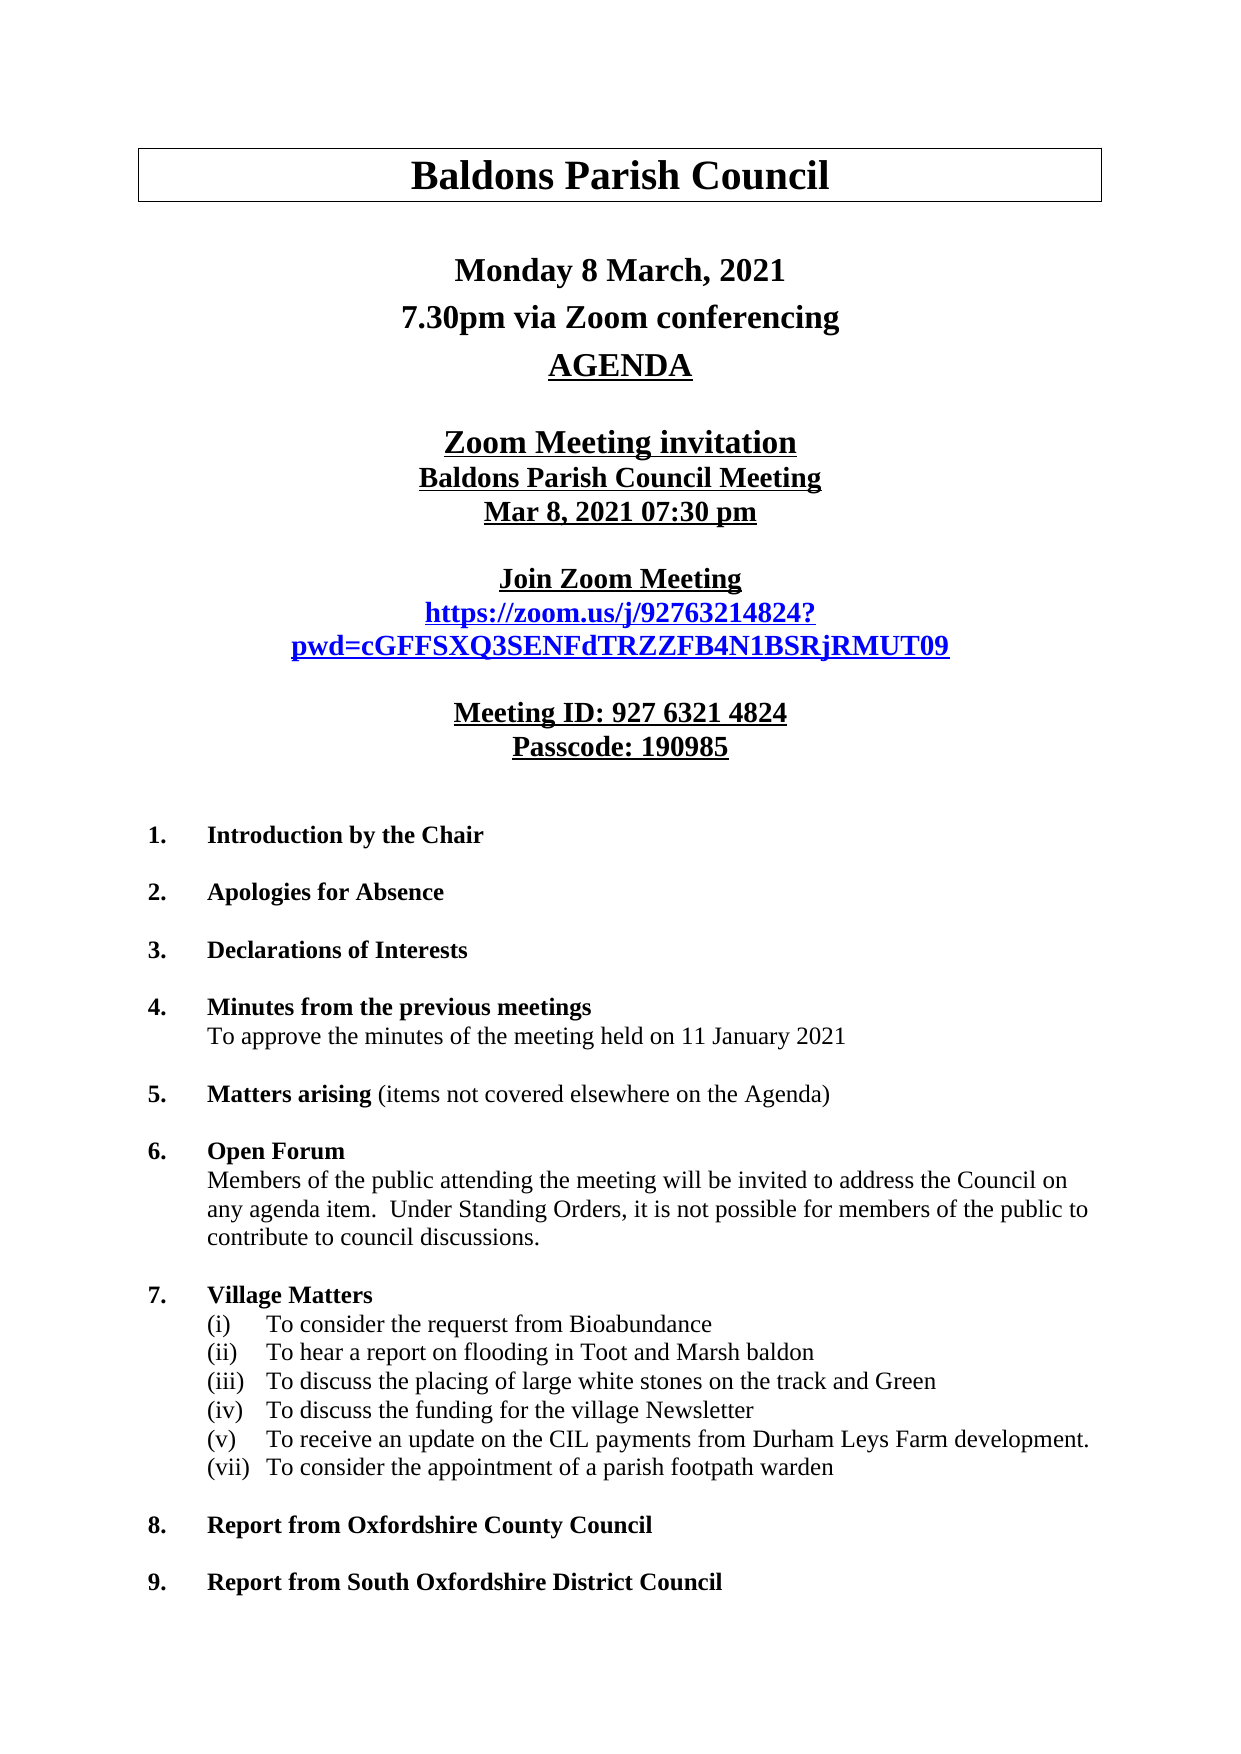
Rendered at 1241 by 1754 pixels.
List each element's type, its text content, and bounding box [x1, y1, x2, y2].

text 5. Matters arising (items not covered elsewhere on the Agenda) [148, 1079, 1092, 1107]
text Baldons Parish Council Meeting [148, 461, 1092, 494]
text Monday 8 March, 2021 [148, 250, 1092, 288]
text To approve the minutes of the meeting held on 11 January 2021 [148, 1021, 1092, 1050]
text (i) To consider the requerst from Bioabundance [148, 1309, 1092, 1337]
text https://zoom.us/j/92763214824?pwd=cGFFSXQ3SENFdTRZZFB4N1BSRjRMUT09 [148, 595, 1092, 662]
text Baldons Parish Council [139, 149, 1101, 201]
text 9. Report from South Oxfordshire District Council [148, 1567, 1092, 1596]
text Join Zoom Meeting [148, 561, 1092, 595]
text Passcode: 190985 [148, 729, 1092, 762]
text 8. Report from Oxfordshire County Council [148, 1510, 1092, 1539]
text Meeting ID: 927 6321 4824 [148, 695, 1092, 729]
text (iii) To discuss the placing of large white stones on the track and Green [148, 1366, 1092, 1395]
text 1. Introduction by the Chair [148, 820, 1092, 849]
text Zoom Meeting invitation [148, 422, 1092, 461]
text (v) To receive an update on the CIL payments from Durham Leys Farm development. [148, 1424, 1092, 1452]
text 3. Declarations of Interests [148, 935, 1092, 964]
text 4. Minutes from the previous meetings [148, 992, 1092, 1021]
text Members of the public attending the meeting will be invited to address the Council on any agenda item. Under Standing Orders, it is not possible for members of the public to contribute to council discussions. [207, 1165, 1092, 1251]
text 2. Apologies for Absence [148, 877, 1092, 906]
text 7. Village Matters [148, 1280, 1092, 1309]
text (iv) To discuss the funding for the village Newsletter [148, 1395, 1092, 1424]
text 7.30pm via Zoom conferencing [148, 298, 1092, 336]
text Mar 8, 2021 07:30 pm [148, 494, 1092, 528]
text 6. Open Forum [148, 1136, 1092, 1165]
text (vii) To consider the appointment of a parish footpath warden [148, 1452, 1092, 1481]
text (ii) To hear a report on flooding in Toot and Marsh baldon [148, 1337, 1092, 1366]
text AGENDA [148, 346, 1092, 384]
